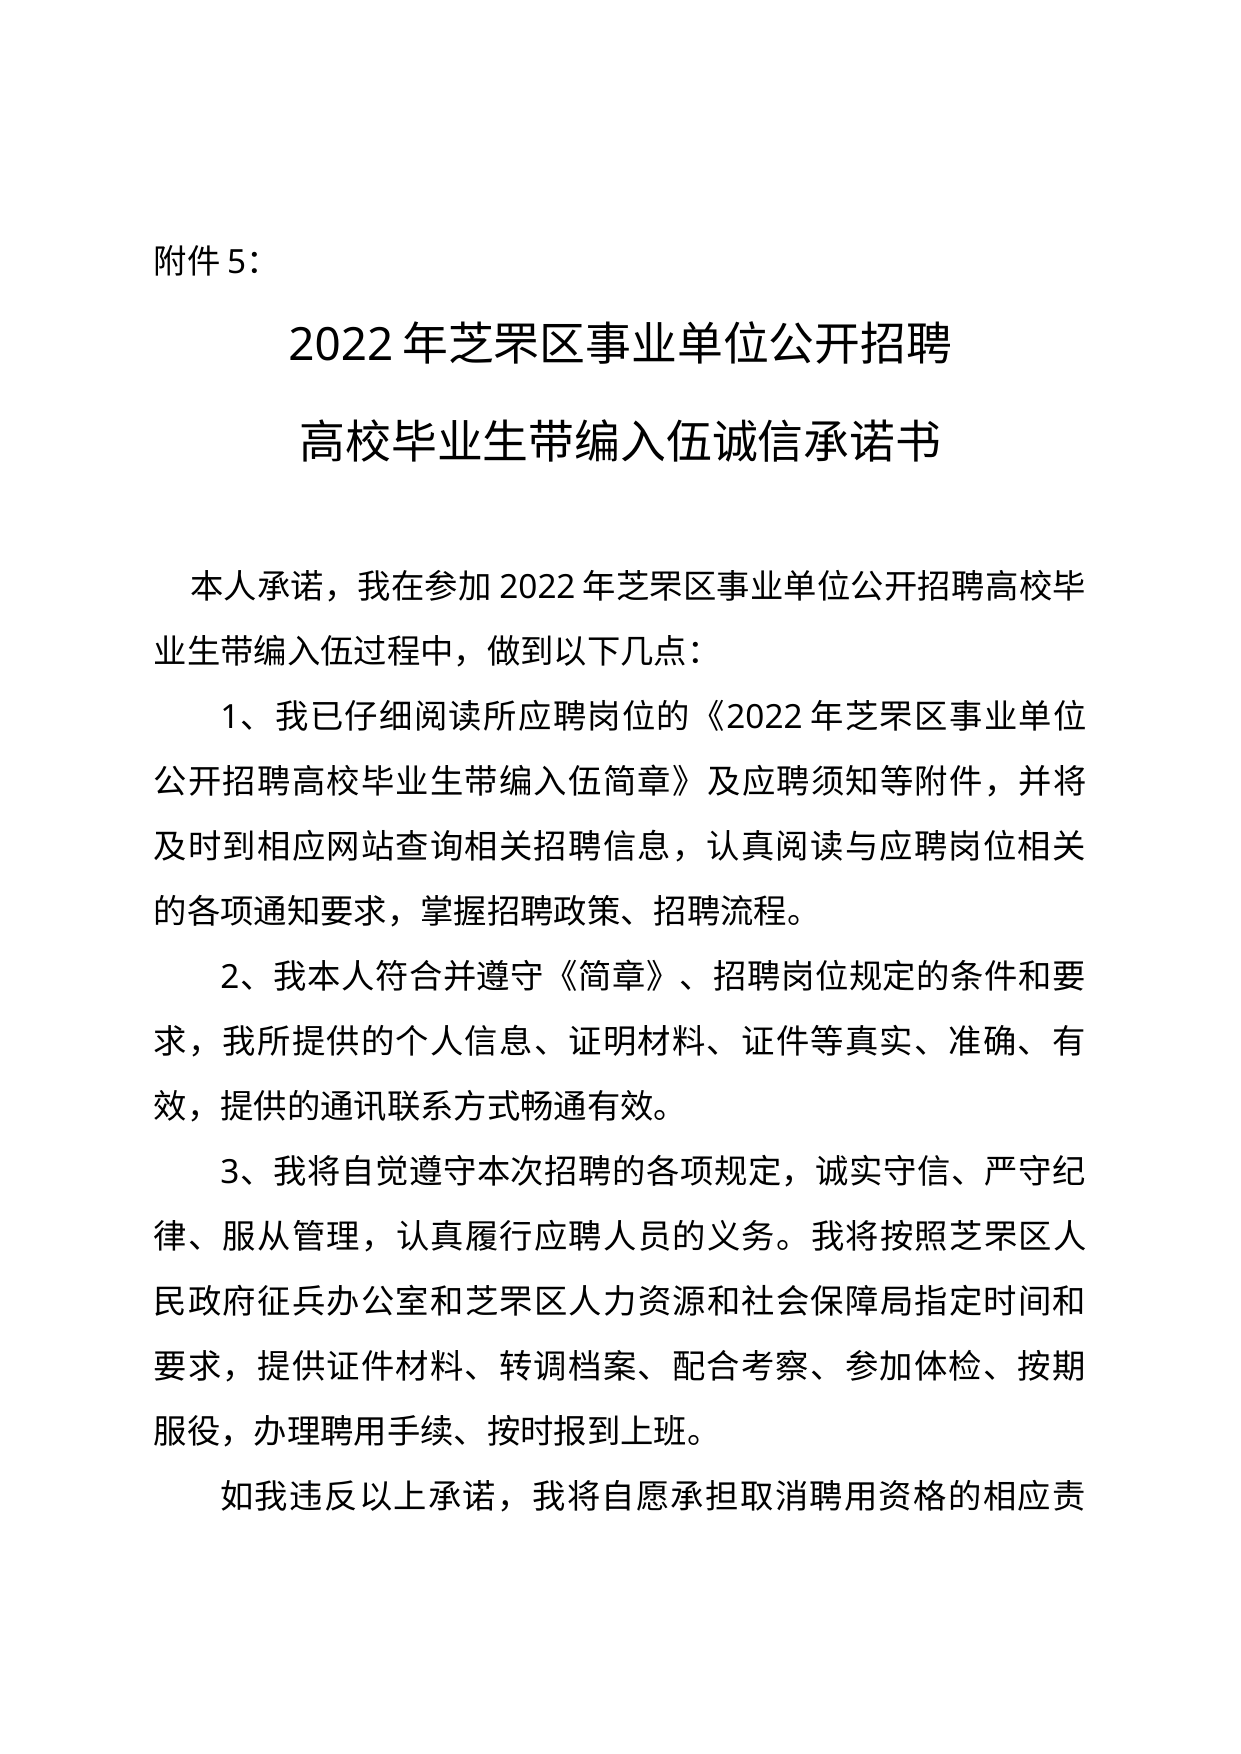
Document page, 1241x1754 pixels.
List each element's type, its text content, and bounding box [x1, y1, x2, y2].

list 2、我本人符合并遵守《简章》、招聘岗位规定的条件和要求，我所提供的个人信息、证明材料、证件等真实、准确、有效，提供的通讯联系方式畅通有效。 [153, 942, 1087, 1137]
text 2022年芝罘区事业单位公开招聘 [153, 292, 1087, 389]
list 3、我将自觉遵守本次招聘的各项规定，诚实守信、严守纪律、服从管理，认真履行应聘人员的义务。我将按照芝罘区人民政府征兵办公室和芝罘区人力资源和社会保障局指定时间和要求，提供证件材料、转调档案、配合考察、参加体检、按期服役，办理聘用手续、按时报到上班。 [153, 1137, 1087, 1462]
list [153, 1462, 1087, 1527]
list 1、我已仔细阅读所应聘岗位的《2022年芝罘区事业单位公开招聘高校毕业生带编入伍简章》及应聘须知等附件，并将及时到相应网站查询相关招聘信息，认真阅读与应聘岗位相关的各项通知要求，掌握招聘政策、招聘流程。 [153, 682, 1087, 942]
text 附件5： [153, 227, 1087, 292]
text 高校毕业生带编入伍诚信承诺书 [153, 389, 1087, 487]
text 本人承诺，我在参加2022年芝罘区事业单位公开招聘高校毕业生带编入伍过程中，做到以下几点： [153, 552, 1087, 682]
